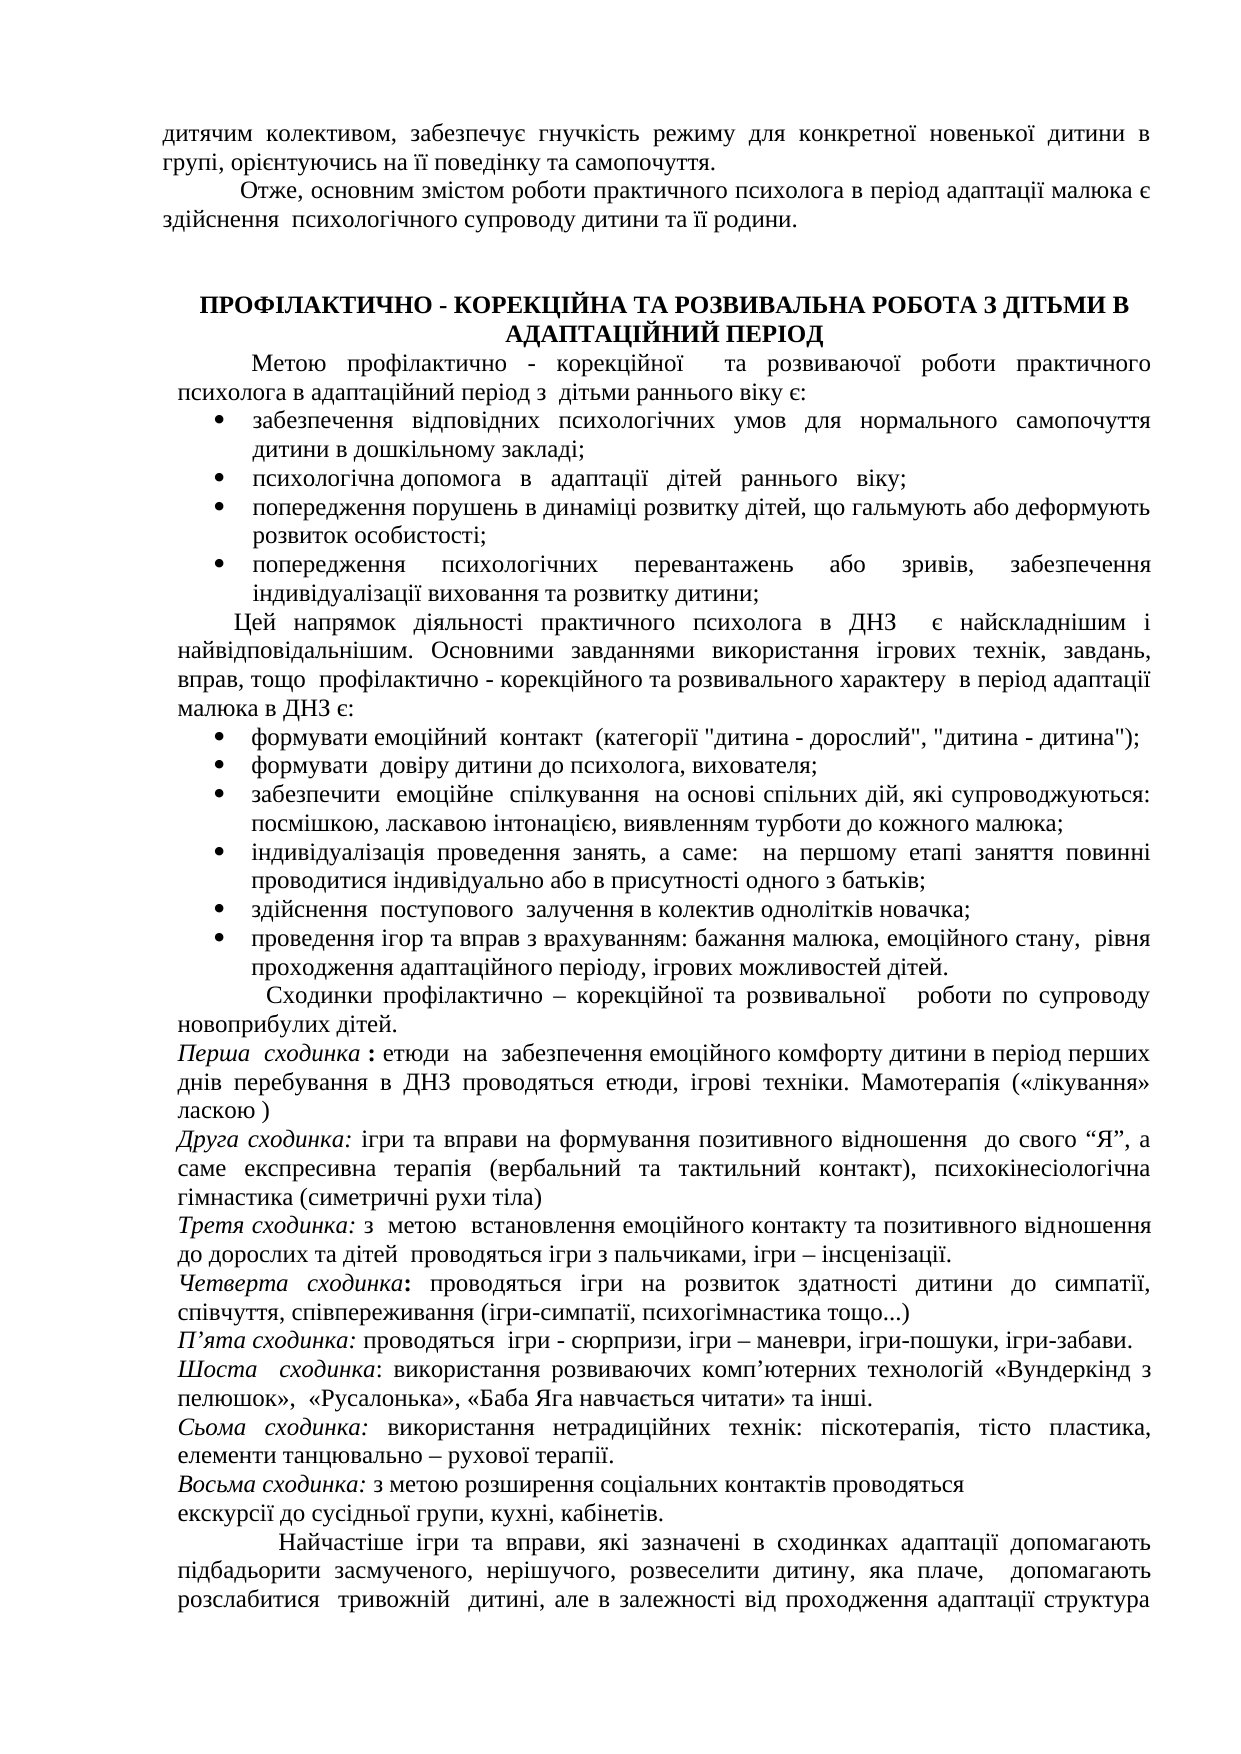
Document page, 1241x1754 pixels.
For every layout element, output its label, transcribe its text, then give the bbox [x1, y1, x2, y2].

text П’ята сходинка: проводяться ігри - сюрпризи, ігри – маневри, ігри-пошуки, ігри-забави. [177, 1326, 1152, 1354]
text Шоста сходинка: використання розвиваючих комп’ютерних технологій «Вундеркінд з пелюшок», «Русалонька», «Баба Яга навчається читати» та інші. [177, 1354, 1152, 1412]
text Четверта сходинка: проводяться ігри на розвиток здатності дитини до симпатії, співчуття, співпереживання (ігри-симпатії, психогімнастика тощо...) [177, 1268, 1152, 1326]
list здійснення поступового залучення в колектив однолітків новачка; [215, 894, 1152, 923]
list проведення ігор та вправ з врахуванням: бажання малюка, емоційного стану, рівня проходження адаптаційного періоду, ігрових можливостей дітей. [215, 923, 1152, 981]
text екскурсії до сусідньої групи, кухні, кабінетів. [177, 1498, 1152, 1527]
list забезпечення відповідних психологічних умов для нормального самопочуття дитини в дошкільному закладі; [215, 406, 1152, 463]
text Отже, основним змістом роботи практичного психолога в період адаптації малюка є здійснення психологічного супроводу дитини та її родини. [162, 176, 1152, 233]
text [177, 1527, 1152, 1613]
text Сходинки профілактично – корекційної та розвивальної роботи по супроводу новоприбулих дітей. [177, 981, 1152, 1038]
text Третя сходинка: з метою встановлення емоційного контакту та позитивного відношення до дорослих та дітей проводяться ігри з пальчиками, ігри – інсценізації. [177, 1211, 1152, 1268]
text ПРОФІЛАКТИЧНО - КОРЕКЦІЙНА ТА РОЗВИВАЛЬНА РОБОТА З ДІТЬМИ В АДАПТАЦІЙНИЙ ПЕРІОД [177, 291, 1152, 348]
list індивідуалізація проведення занять, а саме: на першому етапі заняття повинні проводитися індивідуально або в присутності одного з батьків; [215, 837, 1152, 894]
text Метою профілактично - корекційної та розвиваючої роботи практичного психолога в адаптаційний період з дітьми раннього віку є: [177, 348, 1152, 406]
list забезпечити емоційне спілкування на основі спільних дій, які супроводжуються: посмішкою, ласкавою інтонацією, виявленням турботи до кожного малюка; [215, 779, 1152, 837]
text Восьма сходинка: з метою розширення соціальних контактів проводяться [177, 1469, 1152, 1498]
text Цей напрямок діяльності практичного психолога в ДНЗ є найскладнішим і найвідповідальнішим. Основними завданнями використання ігрових технік, завдань, вправ, тощо профілактично - корекційного та розвивального характеру в період адаптації малюка в ДНЗ є: [177, 607, 1152, 722]
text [162, 118, 1152, 176]
list попередження психологічних перевантажень або зривів, забезпечення індивідуалізації виховання та розвитку дитини; [215, 549, 1152, 607]
list попередження порушень в динаміці розвитку дітей, що гальмують або деформують розвиток особистості; [215, 492, 1152, 549]
text Перша сходинка : етюди на забезпечення емоційного комфорту дитини в період перших днів перебування в ДНЗ проводяться етюди, ігрові техніки. Мамотерапія («лікування» ласкою ) [177, 1038, 1152, 1124]
text Сьома сходинка: використання нетрадиційних технік: піскотерапія, тісто пластика, елементи танцювально – рухової терапії. [177, 1412, 1152, 1469]
list формувати довіру дитини до психолога, вихователя; [215, 751, 1152, 779]
list психологічна допомога в адаптації дітей раннього віку; [215, 463, 1152, 492]
list формувати емоційний контакт (категорії "дитина - дорослий", "дитина - дитина"); [215, 722, 1152, 751]
text Друга сходинка: ігри та вправи на формування позитивного відношення до свого “Я”, а саме експресивна терапія (вербальний та тактильний контакт), психокінесіологічна гімнастика (симетричні рухи тіла) [177, 1124, 1152, 1211]
